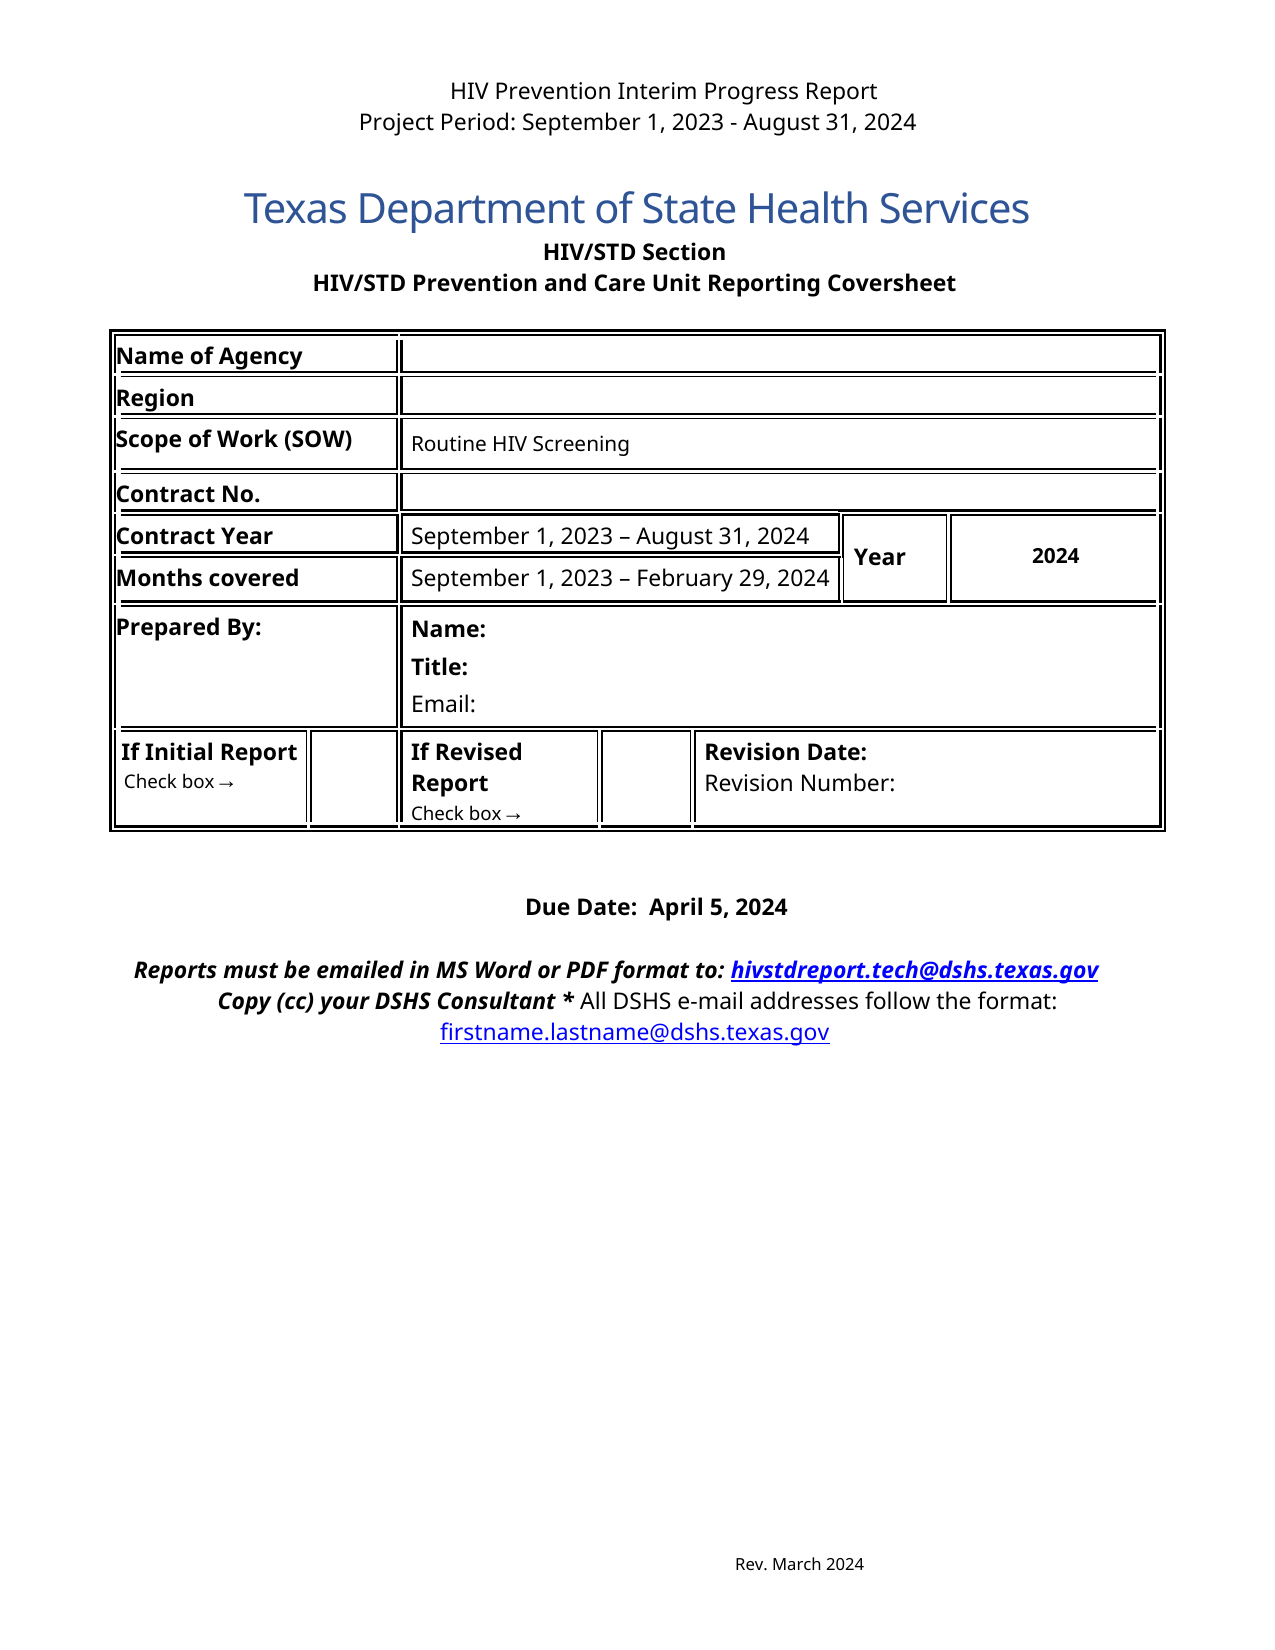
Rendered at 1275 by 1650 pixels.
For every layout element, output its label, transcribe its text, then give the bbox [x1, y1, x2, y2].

text HIV/STD Prevention and Care Unit Reporting Coversheet [150, 267, 1125, 298]
table_cell [400, 468, 1162, 509]
table_cell If Initial Report Check box→ [113, 726, 309, 825]
table_cell Prepared By: [113, 600, 399, 726]
table_cell September 1, 2023 – August 31, 2024 [403, 516, 838, 551]
table_cell Months covered [113, 551, 399, 600]
text Due Date: April 5, 2024 [187, 891, 1125, 923]
table_cell Contract Year [113, 509, 399, 551]
table_cell September 1, 2023 – February 29, 2024 [403, 558, 838, 600]
table_cell 2024 [949, 509, 1162, 600]
table_cell Routine HIV Screening [400, 413, 1162, 468]
table_cell Region [113, 371, 399, 413]
table_header [400, 336, 1159, 371]
title Texas Department of State Health Services [150, 179, 1125, 236]
table_cell Year [844, 516, 946, 600]
table_cell If Revised Report Check box→ [400, 728, 600, 825]
table_cell [400, 371, 1162, 413]
table_cell Name: Title: Email: [400, 600, 1162, 726]
text HIV/STD Section [150, 236, 1125, 267]
table_cell [600, 728, 693, 825]
text Copy (cc) your DSHS Consultant * All DSHS e-mail addresses follow the format: firstname.lastname@dshs.texas.gov [150, 985, 1125, 1048]
table_cell [309, 726, 399, 825]
table_cell Scope of Work (SOW) [113, 413, 399, 468]
table_header Name of Agency [113, 332, 399, 371]
text Reports must be emailed in MS Word or PDF format to: hivstdreport.tech@dshs.texas.gov [112, 954, 1125, 985]
table_cell Contract No. [113, 468, 399, 509]
table_cell Revision Date: Revision Number: [693, 726, 1162, 825]
